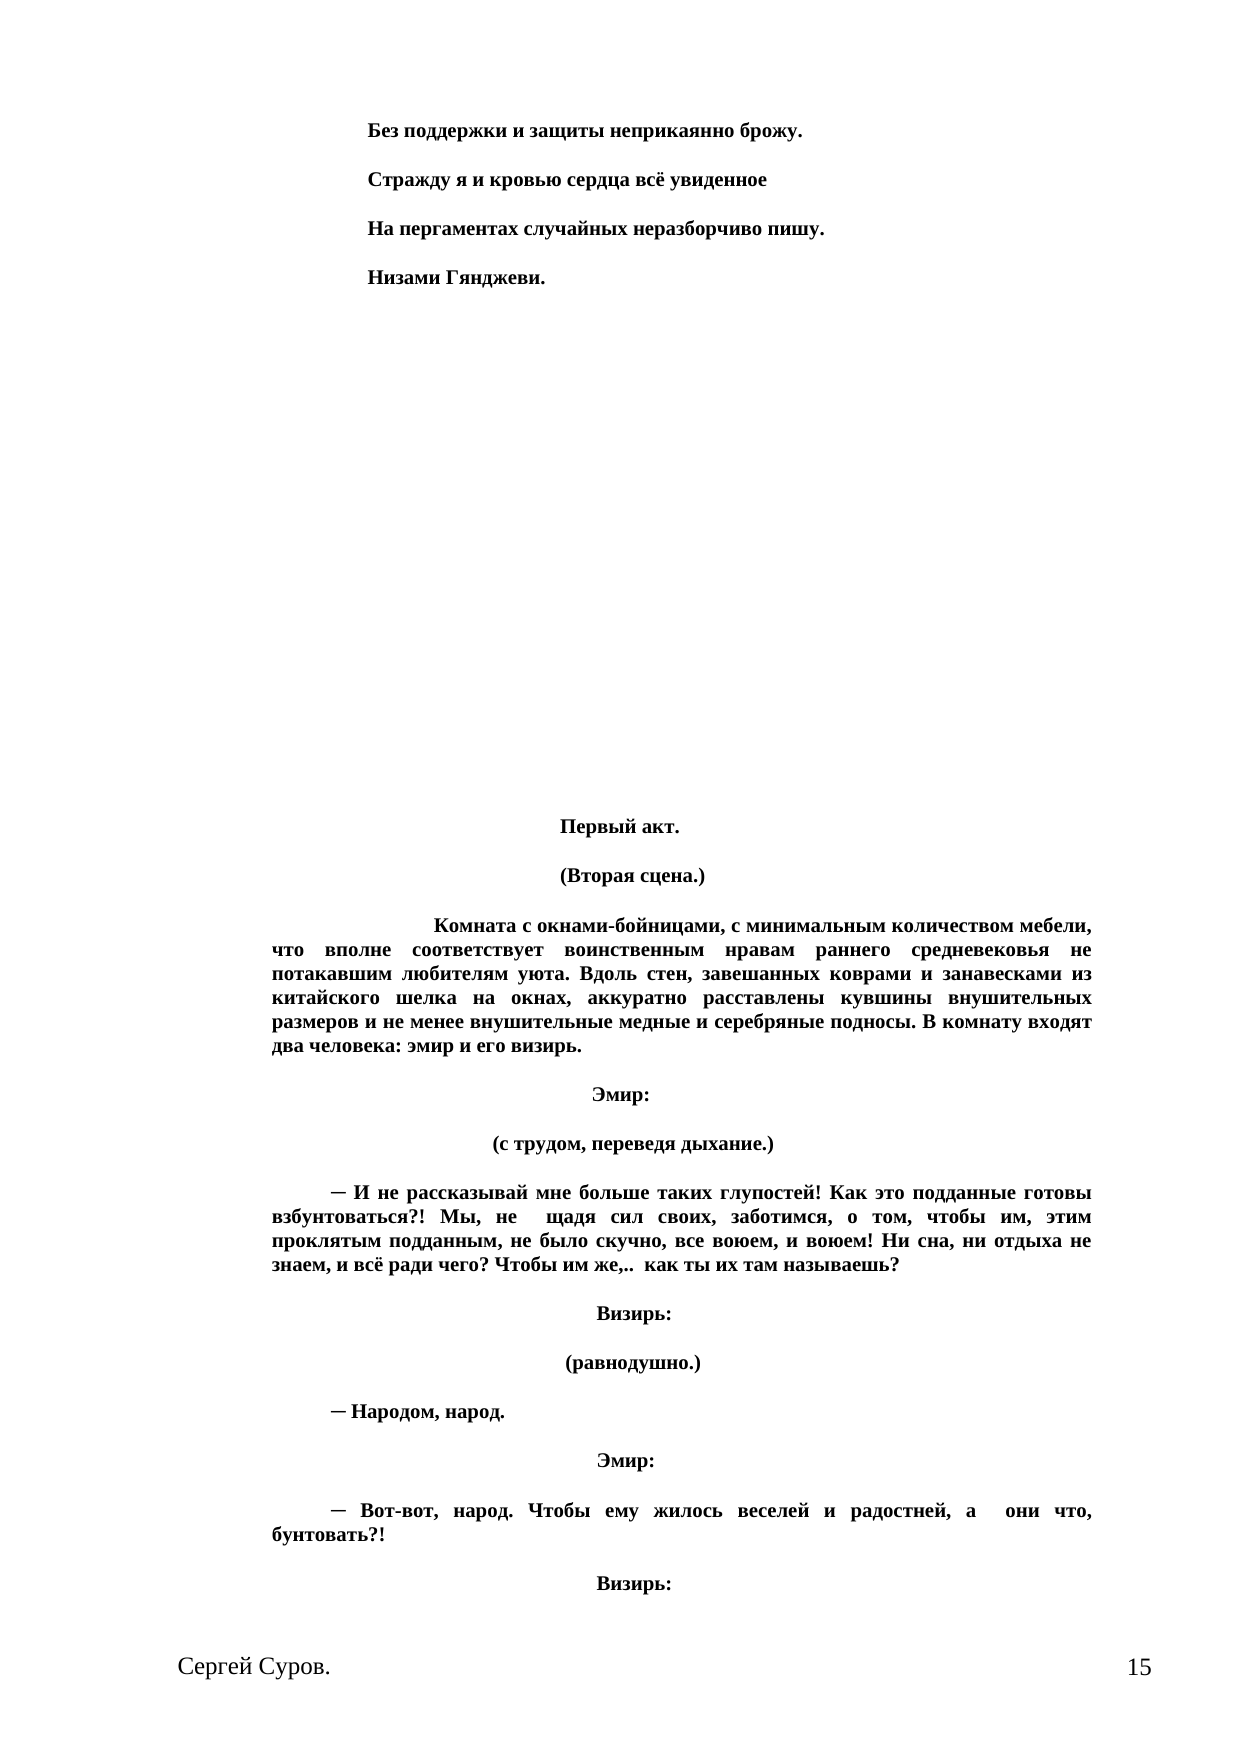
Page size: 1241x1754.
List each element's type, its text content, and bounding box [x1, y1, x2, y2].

text ─ Вот-вот, народ. Чтобы ему жилось веселей и радостней, а они что, бунтовать?! [272, 1497, 1093, 1546]
text Визирь: [272, 1301, 1093, 1325]
text На пергаментах случайных неразборчиво пишу. [272, 216, 1093, 240]
text (с трудом, переведя дыхание.) [272, 1131, 1093, 1155]
text ─ Народом, народ. [272, 1399, 1093, 1423]
text Низами Гянджеви. [272, 265, 1093, 289]
text (Вторая сцена.) [272, 863, 1093, 887]
text (равнодушно.) [272, 1350, 1093, 1374]
text Первый акт. [272, 814, 1093, 838]
text Эмир: [272, 1448, 1093, 1472]
text ─ И не рассказывай мне больше таких глупостей! Как это подданные готовы взбунтоваться?! Мы, не щадя сил своих, заботимся, о том, чтобы им, этим проклятым подданным, не было скучно, все воюем, и воюем! Ни сна, ни отдыха не знаем, и всё ради чего? Чтобы им же,.. как ты их там называешь? [272, 1180, 1093, 1276]
text Без поддержки и защиты неприкаянно брожу. [272, 118, 1093, 142]
text Стражду я и кровью сердца всё увиденное [272, 167, 1093, 191]
text Комната с окнами-бойницами, с минимальным количеством мебели, что вполне соответствует воинственным нравам раннего средневековья не потакавшим любителям уюта. Вдоль стен, завешанных коврами и занавесками из китайского шелка на окнах, аккуратно расставлены кувшины внушительных размеров и не менее внушительные медные и серебряные подносы. В комнату входят два человека: эмир и его визирь. [272, 912, 1093, 1057]
text Эмир: [272, 1082, 1093, 1106]
text Визирь: [272, 1571, 1093, 1595]
